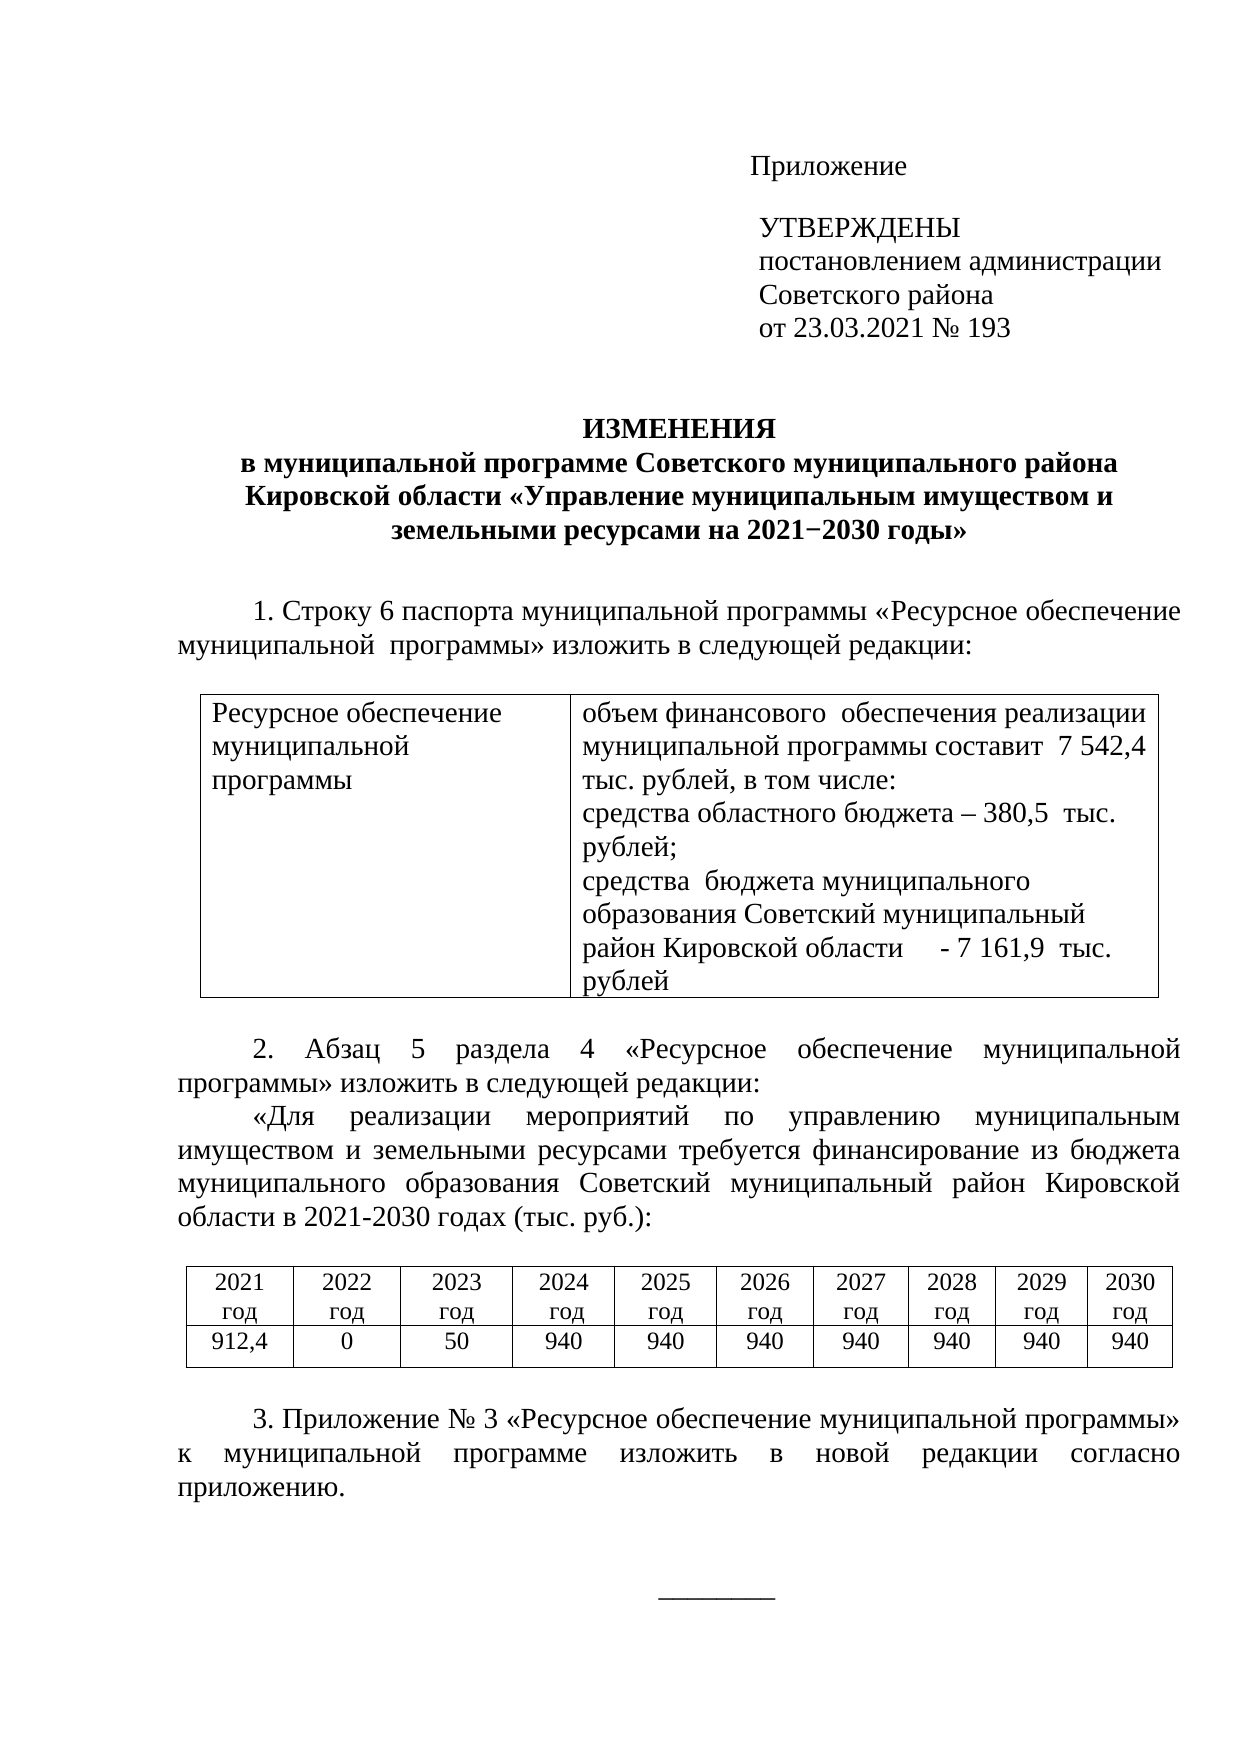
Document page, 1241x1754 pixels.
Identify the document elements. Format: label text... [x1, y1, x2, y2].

text «Для реализации мероприятий по управлению муниципальным имуществом и земельными ресурсами требуется финансирование из бюджета муниципального образования Советский муниципальный район Кировской области в 2021-2030 годах (тыс. руб.): [177, 1098, 1181, 1233]
title ________ [177, 1569, 1181, 1603]
table_header 2028 год [909, 1267, 995, 1325]
table_header 2029 год [996, 1267, 1087, 1325]
table_cell 50 [401, 1326, 512, 1367]
title 3. Приложение № 3 «Ресурсное обеспечение муниципальной программы» к муниципальной программе изложить в новой редакции согласно приложению. [177, 1402, 1181, 1502]
table_header 2021 год [187, 1267, 293, 1325]
table_header объем финансового обеспечения реализации муниципальной программы составит 7 542,4 тыс. рублей, в том числе: средства областного бюджета – 380,5 тыс. рублей; средства бюджета муниципального образования Советский муниципальный район Кировской области - 7 161,9 тыс. рублей [571, 695, 1158, 997]
text Приложение [177, 148, 1181, 181]
table_header 2030 год [1088, 1267, 1172, 1325]
text постановлением администрации [177, 243, 1181, 277]
table_cell 940 [1088, 1326, 1172, 1367]
table_header 2024 год [513, 1267, 614, 1325]
text от 23.03.2021 № 193 [177, 311, 1181, 344]
table_header 2022 год [294, 1267, 400, 1325]
table_cell 912,4 [187, 1326, 293, 1367]
table_header 2026 год [717, 1267, 813, 1325]
text Советского района [177, 277, 1181, 311]
table_cell 940 [814, 1326, 908, 1367]
table_cell 0 [294, 1326, 400, 1367]
table_cell 940 [996, 1326, 1087, 1367]
text 1. Строку 6 паспорта муниципальной программы «Ресурсное обеспечение муниципальной программы» изложить в следующей редакции: [177, 593, 1181, 660]
table_cell 940 [615, 1326, 716, 1367]
table_header Ресурсное обеспечение муниципальной программы [201, 695, 570, 997]
table_cell 940 [513, 1326, 614, 1367]
text ИЗМЕНЕНИЯ [177, 411, 1181, 445]
text УТВЕРЖДЕНЫ [177, 210, 1181, 243]
table_header 2025 год [615, 1267, 716, 1325]
text 2. Абзац 5 раздела 4 «Ресурсное обеспечение муниципальной программы» изложить в следующей редакции: [177, 1031, 1181, 1098]
table_header 2023 год [401, 1267, 512, 1325]
table_cell 940 [909, 1326, 995, 1367]
table_header 2027 год [814, 1267, 908, 1325]
table_cell 940 [717, 1326, 813, 1367]
text в муниципальной программе Советского муниципального района Кировской области «Управление муниципальным имуществом и земельными ресурсами на 2021−2030 годы» [177, 445, 1181, 545]
